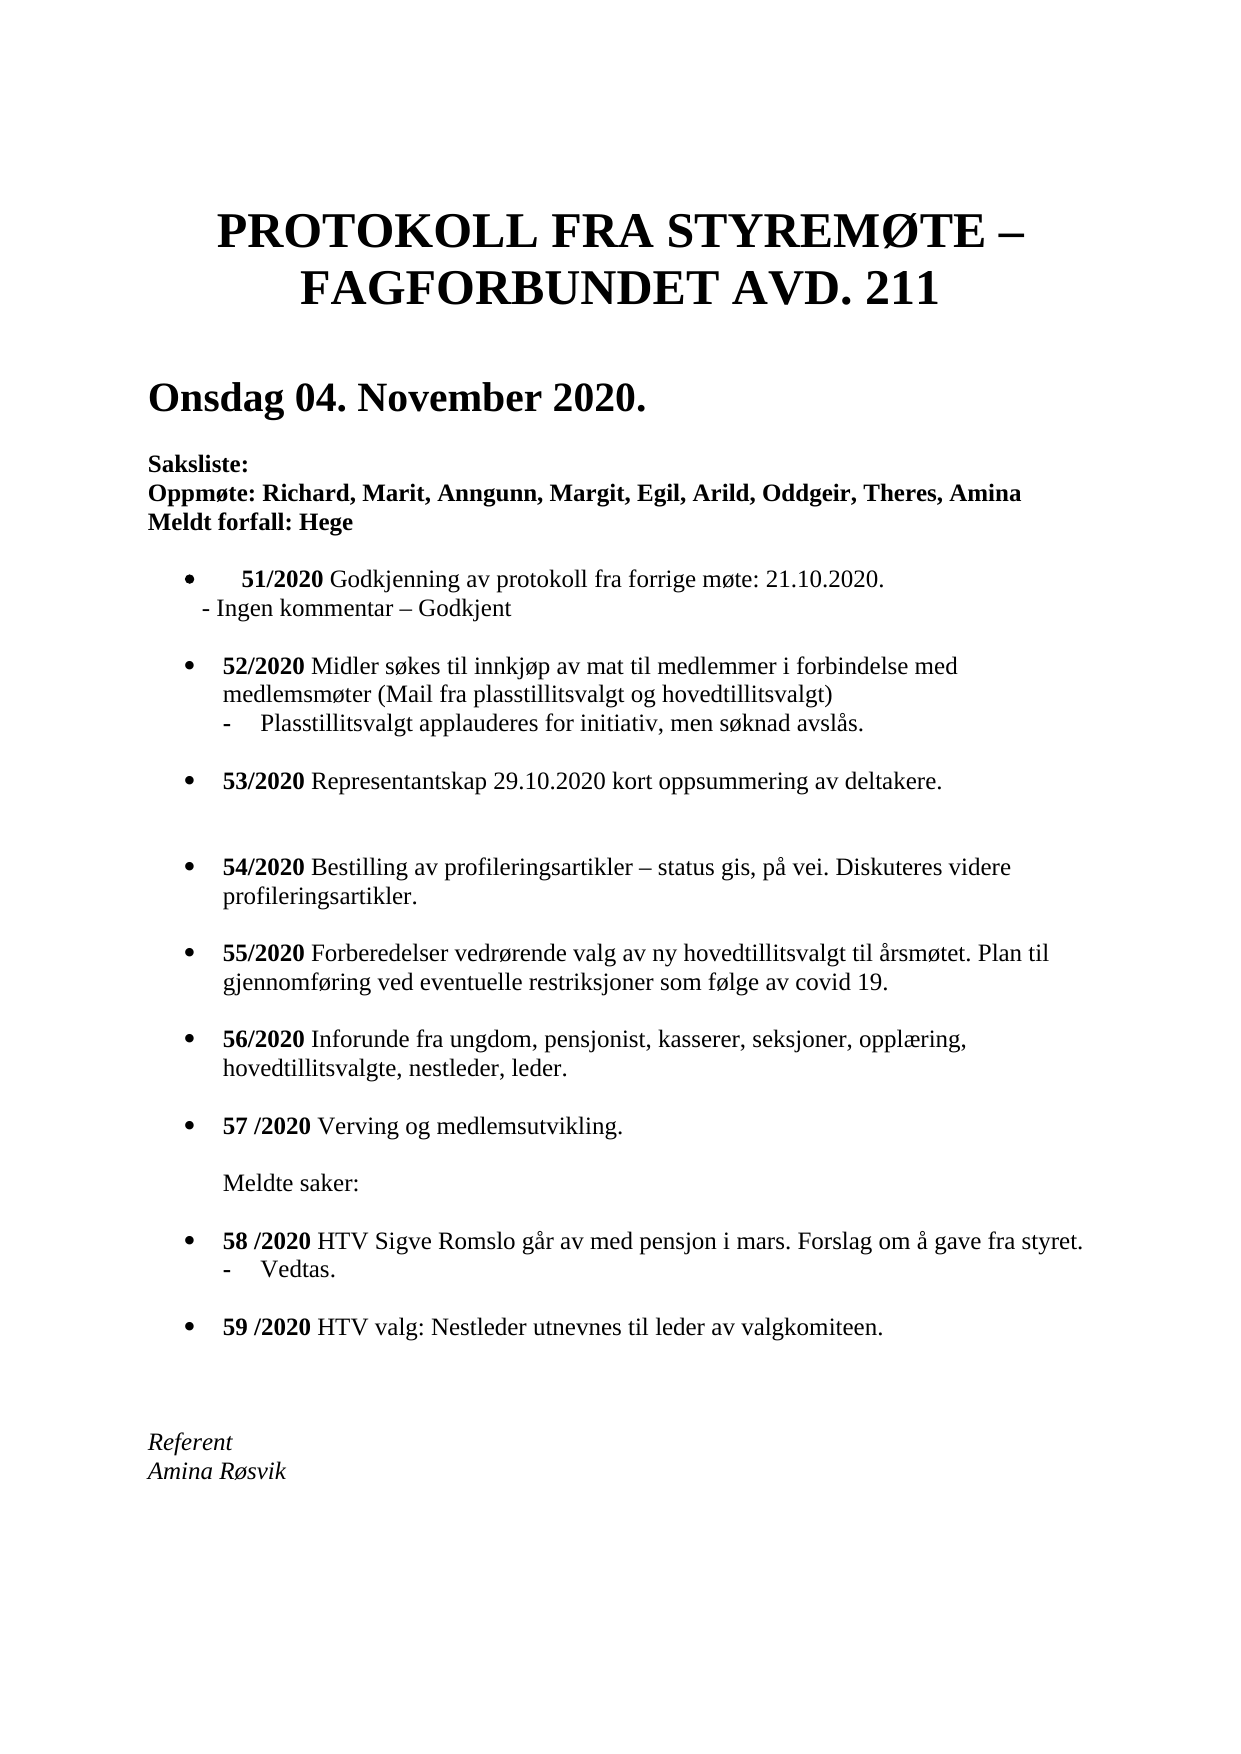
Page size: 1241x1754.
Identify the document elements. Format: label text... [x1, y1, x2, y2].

text Saksliste: [148, 449, 1093, 478]
list 53/2020 Representantskap 29.10.2020 kort oppsummering av deltakere. [185, 766, 1093, 794]
text Onsdag 04. November 2020. [148, 373, 1093, 421]
list 59 /2020 HTV valg: Nestleder utnevnes til leder av valgkomiteen. [185, 1312, 1093, 1341]
list 55/2020 Forberedelser vedrørende valg av ny hovedtillitsvalgt til årsmøtet. Plan til gjennomføring ved eventuelle restriksjoner som følge av covid 19. [185, 938, 1093, 996]
text Meldte saker: [223, 1168, 1093, 1197]
list 54/2020 Bestilling av profileringsartikler – status gis, på vei. Diskuteres videre profileringsartikler. [185, 852, 1093, 909]
text Amina Røsvik [148, 1456, 1093, 1484]
list 57 /2020 Verving og medlemsutvikling. [185, 1111, 1093, 1139]
text Meldt forfall: Hege [148, 507, 1093, 536]
text FAGFORBUNDET AVD. 211 [148, 258, 1093, 315]
list Vedtas. [223, 1254, 1093, 1283]
text Referent [148, 1427, 1093, 1456]
list Plasstillitsvalgt applauderes for initiativ, men søknad avslås. [223, 708, 1093, 737]
list 58 /2020 HTV Sigve Romslo går av med pensjon i mars. Forslag om å gave fra styret. [185, 1226, 1093, 1254]
text Oppmøte: Richard, Marit, Anngunn, Margit, Egil, Arild, Oddgeir, Theres, Amina [148, 478, 1093, 507]
list 52/2020 Midler søkes til innkjøp av mat til medlemmer i forbindelse med medlemsmøter (Mail fra plasstillitsvalgt og hovedtillitsvalgt) [185, 651, 1093, 708]
text PROTOKOLL FRA STYREMØTE – [148, 200, 1093, 258]
text - Ingen kommentar – Godkjent [202, 593, 1093, 622]
list 56/2020 Inforunde fra ungdom, pensjonist, kasserer, seksjoner, opplæring, hovedtillitsvalgte, nestleder, leder. [185, 1024, 1093, 1082]
list 51/2020 Godkjenning av protokoll fra forrige møte: 21.10.2020. [185, 564, 1093, 593]
